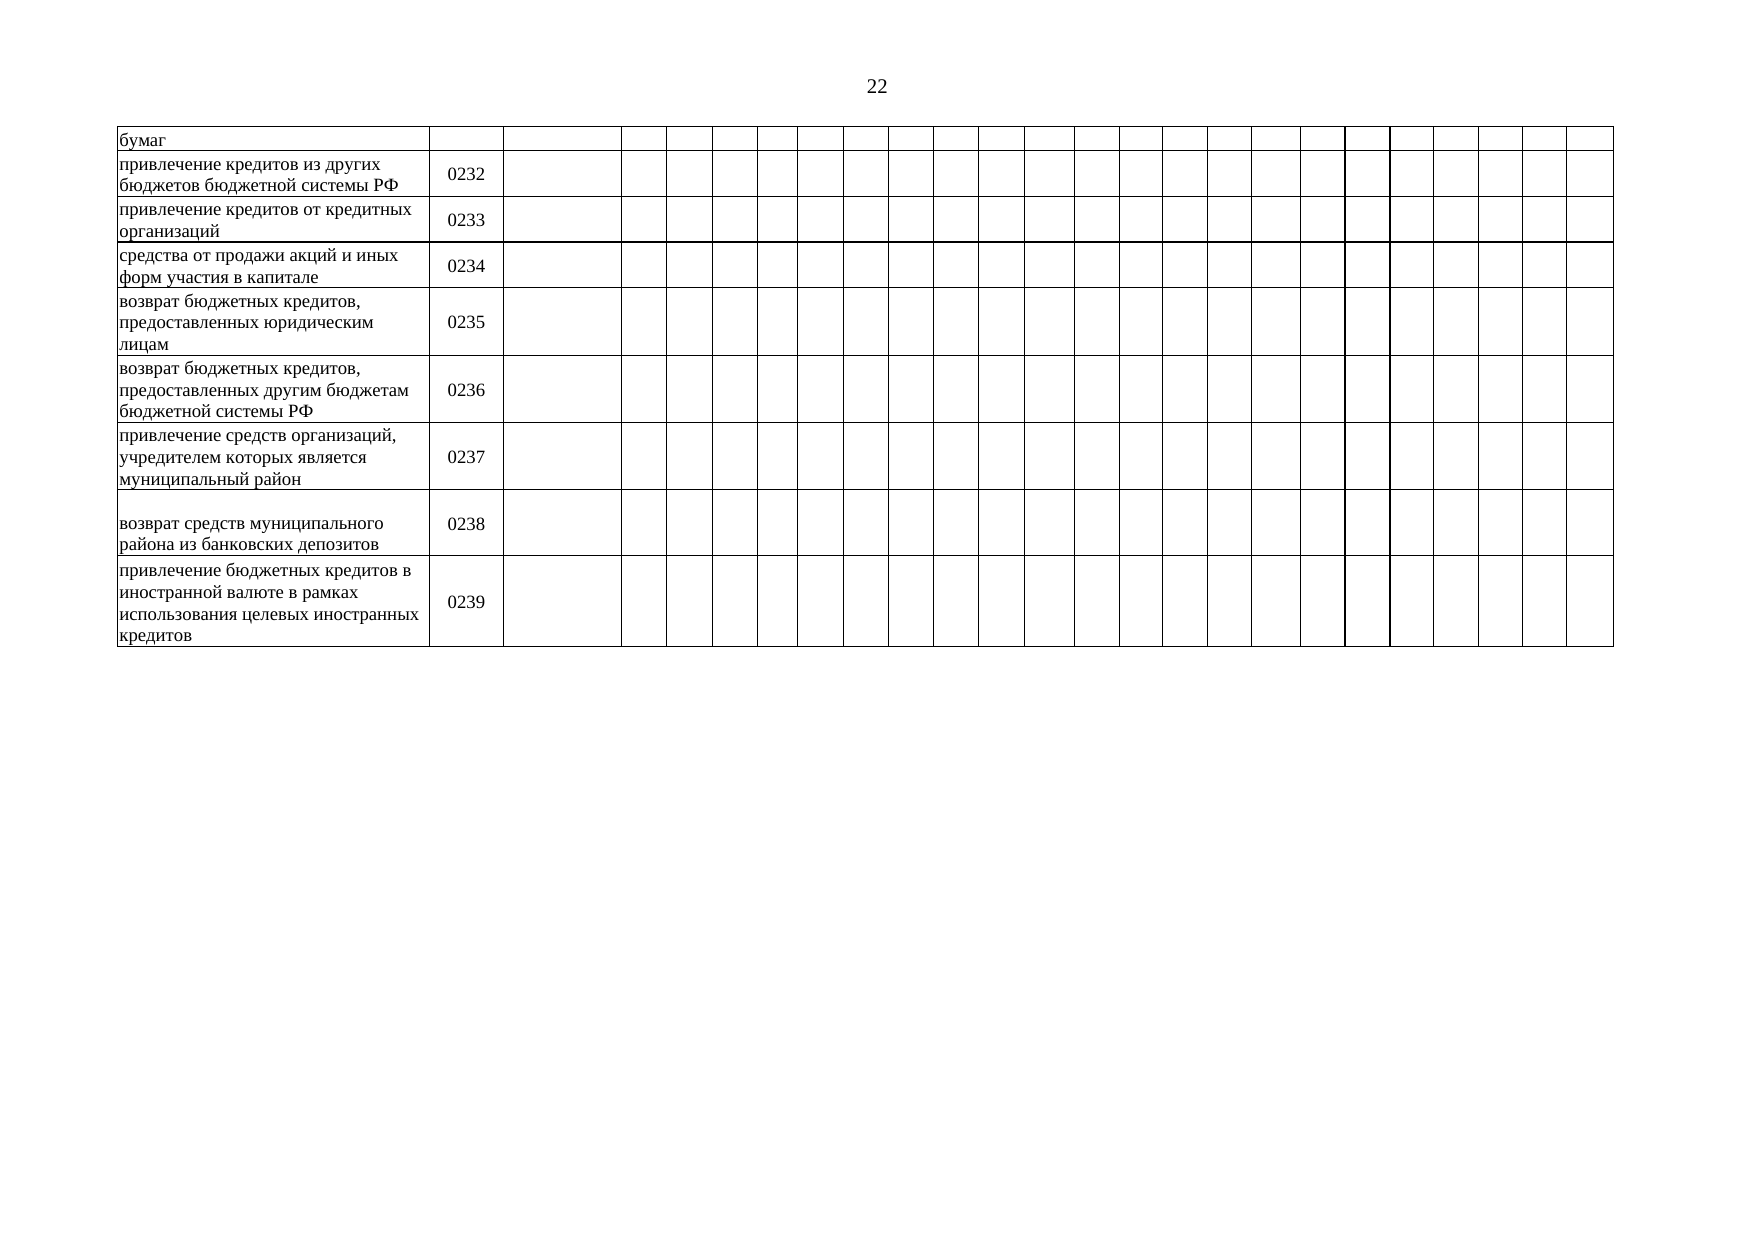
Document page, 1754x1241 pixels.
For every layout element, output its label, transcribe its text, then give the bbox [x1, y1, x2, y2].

table_cell [667, 423, 712, 489]
table_cell [1567, 243, 1613, 287]
table_cell [1391, 127, 1433, 150]
table_cell [504, 556, 621, 646]
table_cell [713, 490, 757, 555]
table_cell [1479, 151, 1522, 196]
table_cell [1346, 243, 1389, 287]
table_cell [1120, 556, 1162, 646]
table_cell [1025, 356, 1074, 422]
table_cell [844, 197, 888, 241]
table_cell [758, 197, 797, 241]
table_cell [118, 127, 429, 150]
table_cell [889, 556, 933, 646]
table_cell [934, 197, 978, 241]
table_cell [1163, 197, 1207, 241]
table_cell [1025, 151, 1074, 196]
table_cell [667, 356, 712, 422]
table_cell [1075, 197, 1119, 241]
table_cell [1208, 423, 1251, 489]
table_cell [667, 243, 712, 287]
table_cell [1025, 127, 1074, 150]
table_cell [889, 151, 933, 196]
table_cell [934, 356, 978, 422]
table_cell [1434, 127, 1478, 150]
table_cell [1434, 556, 1478, 646]
table_cell [1523, 288, 1566, 354]
table_cell возврат средств муниципального района из банковских депозитов [118, 490, 429, 555]
table_cell [1025, 490, 1074, 555]
table_cell привлечение средств организаций, учредителем которых является муниципальный район [118, 423, 429, 489]
table_cell [1567, 151, 1613, 196]
table_cell [1523, 423, 1566, 489]
table_cell [1346, 490, 1389, 555]
table_cell [1120, 243, 1162, 287]
table_cell [1075, 556, 1119, 646]
table_cell [1479, 243, 1522, 287]
table_cell [1567, 127, 1613, 150]
table_cell [1208, 197, 1251, 241]
table_cell [1252, 556, 1300, 646]
table_cell [1391, 356, 1433, 422]
table_cell [798, 197, 843, 241]
table_cell [979, 127, 1024, 150]
table_cell [1163, 356, 1207, 422]
table_cell [504, 356, 621, 422]
table_cell [1479, 197, 1522, 241]
table_cell [622, 151, 666, 196]
table_cell [1523, 490, 1566, 555]
table_cell [1252, 127, 1300, 150]
table_cell [667, 127, 712, 150]
table_cell [1567, 356, 1613, 422]
table_cell [1434, 151, 1478, 196]
table_cell [1120, 490, 1162, 555]
table_cell [622, 288, 666, 354]
table_cell [1208, 288, 1251, 354]
table_cell [504, 243, 621, 287]
table_cell [1120, 423, 1162, 489]
table_cell [844, 356, 888, 422]
table_cell привлечение кредитов от кредитных организаций [118, 197, 429, 241]
table_cell [622, 127, 666, 150]
table_cell [1391, 151, 1433, 196]
table_cell [622, 423, 666, 489]
table_cell [979, 197, 1024, 241]
table_cell [1434, 490, 1478, 555]
table_cell [1346, 556, 1389, 646]
table_cell [622, 243, 666, 287]
table_cell [1208, 151, 1251, 196]
table_cell [504, 197, 621, 241]
table_cell [667, 288, 712, 354]
table_cell [979, 288, 1024, 354]
table_cell [1163, 243, 1207, 287]
table_cell [504, 490, 621, 555]
table_cell возврат бюджетных кредитов, предоставленных юридическим лицам [118, 288, 429, 354]
table_cell [504, 288, 621, 354]
table_cell [713, 356, 757, 422]
table_cell [798, 127, 843, 150]
table_cell [1252, 423, 1300, 489]
table_cell [1208, 490, 1251, 555]
table_cell [1346, 423, 1389, 489]
table_cell 0234 [430, 243, 503, 287]
table_cell [1523, 556, 1566, 646]
table_cell [844, 490, 888, 555]
table_cell [979, 151, 1024, 196]
table_cell [798, 288, 843, 354]
table_cell [889, 490, 933, 555]
table_cell [1025, 556, 1074, 646]
table_cell [713, 243, 757, 287]
table_cell [844, 127, 888, 150]
table_cell [934, 423, 978, 489]
table_cell [934, 151, 978, 196]
table_cell [758, 490, 797, 555]
table_cell [1523, 127, 1566, 150]
table_cell [504, 151, 621, 196]
table_cell [1434, 197, 1478, 241]
table_cell [622, 197, 666, 241]
table_cell [1025, 197, 1074, 241]
table_cell [798, 490, 843, 555]
table_cell [1075, 356, 1119, 422]
table_cell [758, 151, 797, 196]
table_cell [667, 197, 712, 241]
table_cell [758, 243, 797, 287]
table_cell [713, 288, 757, 354]
table_cell [504, 127, 621, 150]
table_cell [1120, 151, 1162, 196]
table_cell привлечение кредитов из других бюджетов бюджетной системы РФ [118, 151, 429, 196]
table_cell [979, 556, 1024, 646]
table_cell [979, 423, 1024, 489]
table_cell [798, 423, 843, 489]
table_cell [1075, 243, 1119, 287]
table_cell [1523, 197, 1566, 241]
table_cell [713, 127, 757, 150]
table_cell [1025, 423, 1074, 489]
table_cell [758, 356, 797, 422]
table_cell [1567, 288, 1613, 354]
table_cell [979, 243, 1024, 287]
table_cell [1301, 490, 1344, 555]
table_cell [1434, 288, 1478, 354]
table_cell [1567, 423, 1613, 489]
table_cell [1208, 243, 1251, 287]
table_cell [889, 243, 933, 287]
table_cell [667, 490, 712, 555]
table_cell [1523, 151, 1566, 196]
table_cell [1346, 288, 1389, 354]
table_cell [889, 423, 933, 489]
table_cell [1120, 288, 1162, 354]
table_cell [1301, 356, 1344, 422]
table_cell 0237 [430, 423, 503, 489]
table_cell [1252, 288, 1300, 354]
table_cell возврат бюджетных кредитов, предоставленных другим бюджетам бюджетной системы РФ [118, 356, 429, 422]
table_cell [1346, 127, 1389, 150]
table_cell [979, 356, 1024, 422]
table_cell [798, 243, 843, 287]
table_cell [1523, 356, 1566, 422]
table_cell [1163, 288, 1207, 354]
table_cell [1075, 151, 1119, 196]
table_cell [798, 356, 843, 422]
table_cell [1075, 423, 1119, 489]
table_cell [1391, 490, 1433, 555]
table_cell [667, 151, 712, 196]
table_cell [758, 423, 797, 489]
table_cell [1301, 243, 1344, 287]
table_cell [1391, 423, 1433, 489]
table_cell [1479, 423, 1522, 489]
table_cell [934, 243, 978, 287]
table_cell [504, 423, 621, 489]
table_cell 0238 [430, 490, 503, 555]
table_cell [1208, 556, 1251, 646]
table_cell [1301, 127, 1344, 150]
table_cell [1301, 423, 1344, 489]
table_cell [889, 197, 933, 241]
table_cell [1163, 556, 1207, 646]
table_cell [1391, 197, 1433, 241]
table_cell [1567, 197, 1613, 241]
table_cell [1567, 490, 1613, 555]
table_cell [1301, 151, 1344, 196]
table_cell [1075, 288, 1119, 354]
table_cell 0235 [430, 288, 503, 354]
table_cell [934, 490, 978, 555]
table_cell привлечение бюджетных кредитов в иностранной валюте в рамках использования целевых иностранных кредитов [118, 556, 429, 646]
table_cell [1434, 423, 1478, 489]
table_cell [1025, 243, 1074, 287]
table_cell [798, 556, 843, 646]
table_cell [622, 556, 666, 646]
table_cell [934, 556, 978, 646]
table_cell [1391, 243, 1433, 287]
table_cell [1479, 490, 1522, 555]
table_cell [758, 288, 797, 354]
table_cell 0233 [430, 197, 503, 241]
table_cell [1208, 127, 1251, 150]
table_cell [889, 288, 933, 354]
table_cell [758, 127, 797, 150]
table_cell [1208, 356, 1251, 422]
table_cell 0232 [430, 151, 503, 196]
table_cell [934, 288, 978, 354]
table_cell [1479, 288, 1522, 354]
table_cell [1025, 288, 1074, 354]
table_cell [667, 556, 712, 646]
table_cell [979, 490, 1024, 555]
table_cell [622, 490, 666, 555]
table_cell [1120, 197, 1162, 241]
table_cell 0239 [430, 556, 503, 646]
table_cell [1434, 356, 1478, 422]
table_cell [934, 127, 978, 150]
table_cell [844, 288, 888, 354]
table_cell [844, 243, 888, 287]
table_cell [1479, 556, 1522, 646]
table_cell [1523, 243, 1566, 287]
table_cell [1346, 356, 1389, 422]
table_cell [713, 197, 757, 241]
table_cell [844, 151, 888, 196]
table_cell [1252, 243, 1300, 287]
table_cell [1163, 490, 1207, 555]
table_cell 0236 [430, 356, 503, 422]
table_cell [1346, 197, 1389, 241]
table_cell [1075, 127, 1119, 150]
table_cell [1075, 490, 1119, 555]
table_cell [1252, 197, 1300, 241]
table_cell [1252, 151, 1300, 196]
table_cell [1120, 356, 1162, 422]
table_cell [889, 356, 933, 422]
table_cell [622, 356, 666, 422]
table_cell средства от продажи акций и иных форм участия в капитале [118, 243, 429, 287]
table_cell [1391, 288, 1433, 354]
table_cell [1479, 127, 1522, 150]
table_cell [1479, 356, 1522, 422]
table_cell 0231 [430, 127, 503, 150]
table_cell [713, 556, 757, 646]
table_cell [758, 556, 797, 646]
table_cell [1391, 556, 1433, 646]
table_cell [889, 127, 933, 150]
table_cell [1301, 197, 1344, 241]
table_cell [1163, 127, 1207, 150]
table_cell [1163, 151, 1207, 196]
table_cell [844, 556, 888, 646]
table_cell [1567, 556, 1613, 646]
table_cell [1252, 356, 1300, 422]
table_cell [844, 423, 888, 489]
table_cell [1434, 243, 1478, 287]
table_cell [1346, 151, 1389, 196]
table_cell [713, 423, 757, 489]
table_cell [1163, 423, 1207, 489]
table_cell [1252, 490, 1300, 555]
table_cell [1301, 288, 1344, 354]
table_cell [713, 151, 757, 196]
table_cell [798, 151, 843, 196]
table_cell [1120, 127, 1162, 150]
table_cell [1301, 556, 1344, 646]
